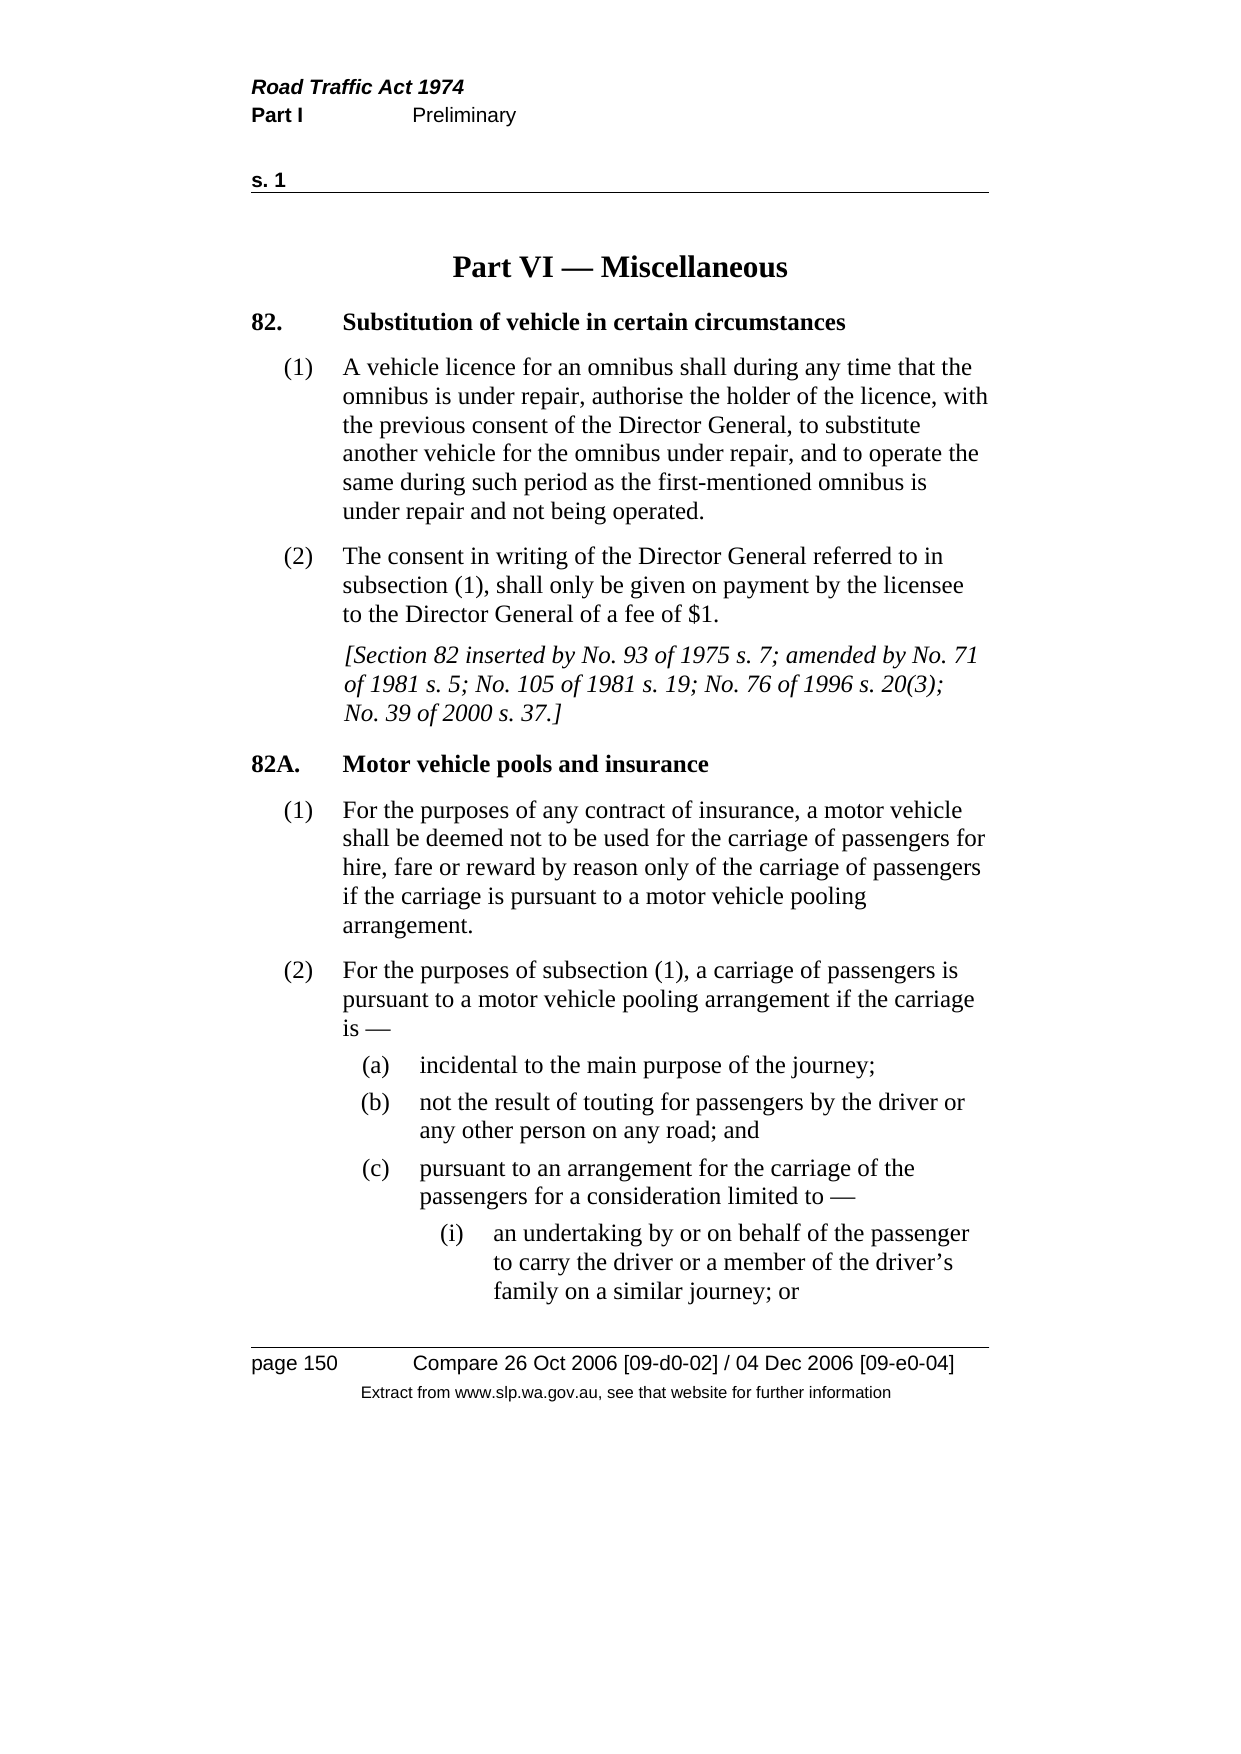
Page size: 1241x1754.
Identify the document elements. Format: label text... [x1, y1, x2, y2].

text (a) incidental to the main purpose of the journey; [251, 1050, 989, 1078]
text [Section 82 inserted by No. 93 of 1975 s. 7; amended by No. 71 of 1981 s. 5; No. 105 of 1981 s. 19; No. 76 of 1996 s. 20(3); No. 39 of 2000 s. 37.] [251, 640, 989, 726]
text (2) The consent in writing of the Director General referred to in subsection (1), shall only be given on payment by the licensee to the Director General of a fee of $1. [251, 541, 989, 628]
text (1) A vehicle licence for an omnibus shall during any time that the omnibus is under repair, authorise the holder of the licence, with the previous consent of the Director General, to substitute another vehicle for the omnibus under repair, and to operate the same during such period as the first-mentioned omnibus is under repair and not being operated. [251, 352, 989, 525]
subtitle 82. Substitution of vehicle in certain circumstances [251, 307, 989, 336]
text (b) not the result of touting for passengers by the driver or any other person on any road; and [251, 1087, 989, 1144]
text (2) For the purposes of subsection (1), a carriage of passengers is pursuant to a motor vehicle pooling arrangement if the carriage is — [251, 955, 989, 1041]
text (c) pursuant to an arrangement for the carriage of the passengers for a consideration limited to — [251, 1153, 989, 1210]
subtitle Part VI — Miscellaneous [251, 248, 989, 284]
subtitle 82A. Motor vehicle pools and insurance [251, 749, 989, 778]
text (i) an undertaking by or on behalf of the passenger to carry the driver or a member of the driver’s family on a similar journey; or [251, 1218, 989, 1305]
text (1) For the purposes of any contract of insurance, a motor vehicle shall be deemed not to be used for the carriage of passengers for hire, fare or reward by reason only of the carriage of passengers if the carriage is pursuant to a motor vehicle pooling arrangement. [251, 795, 989, 938]
